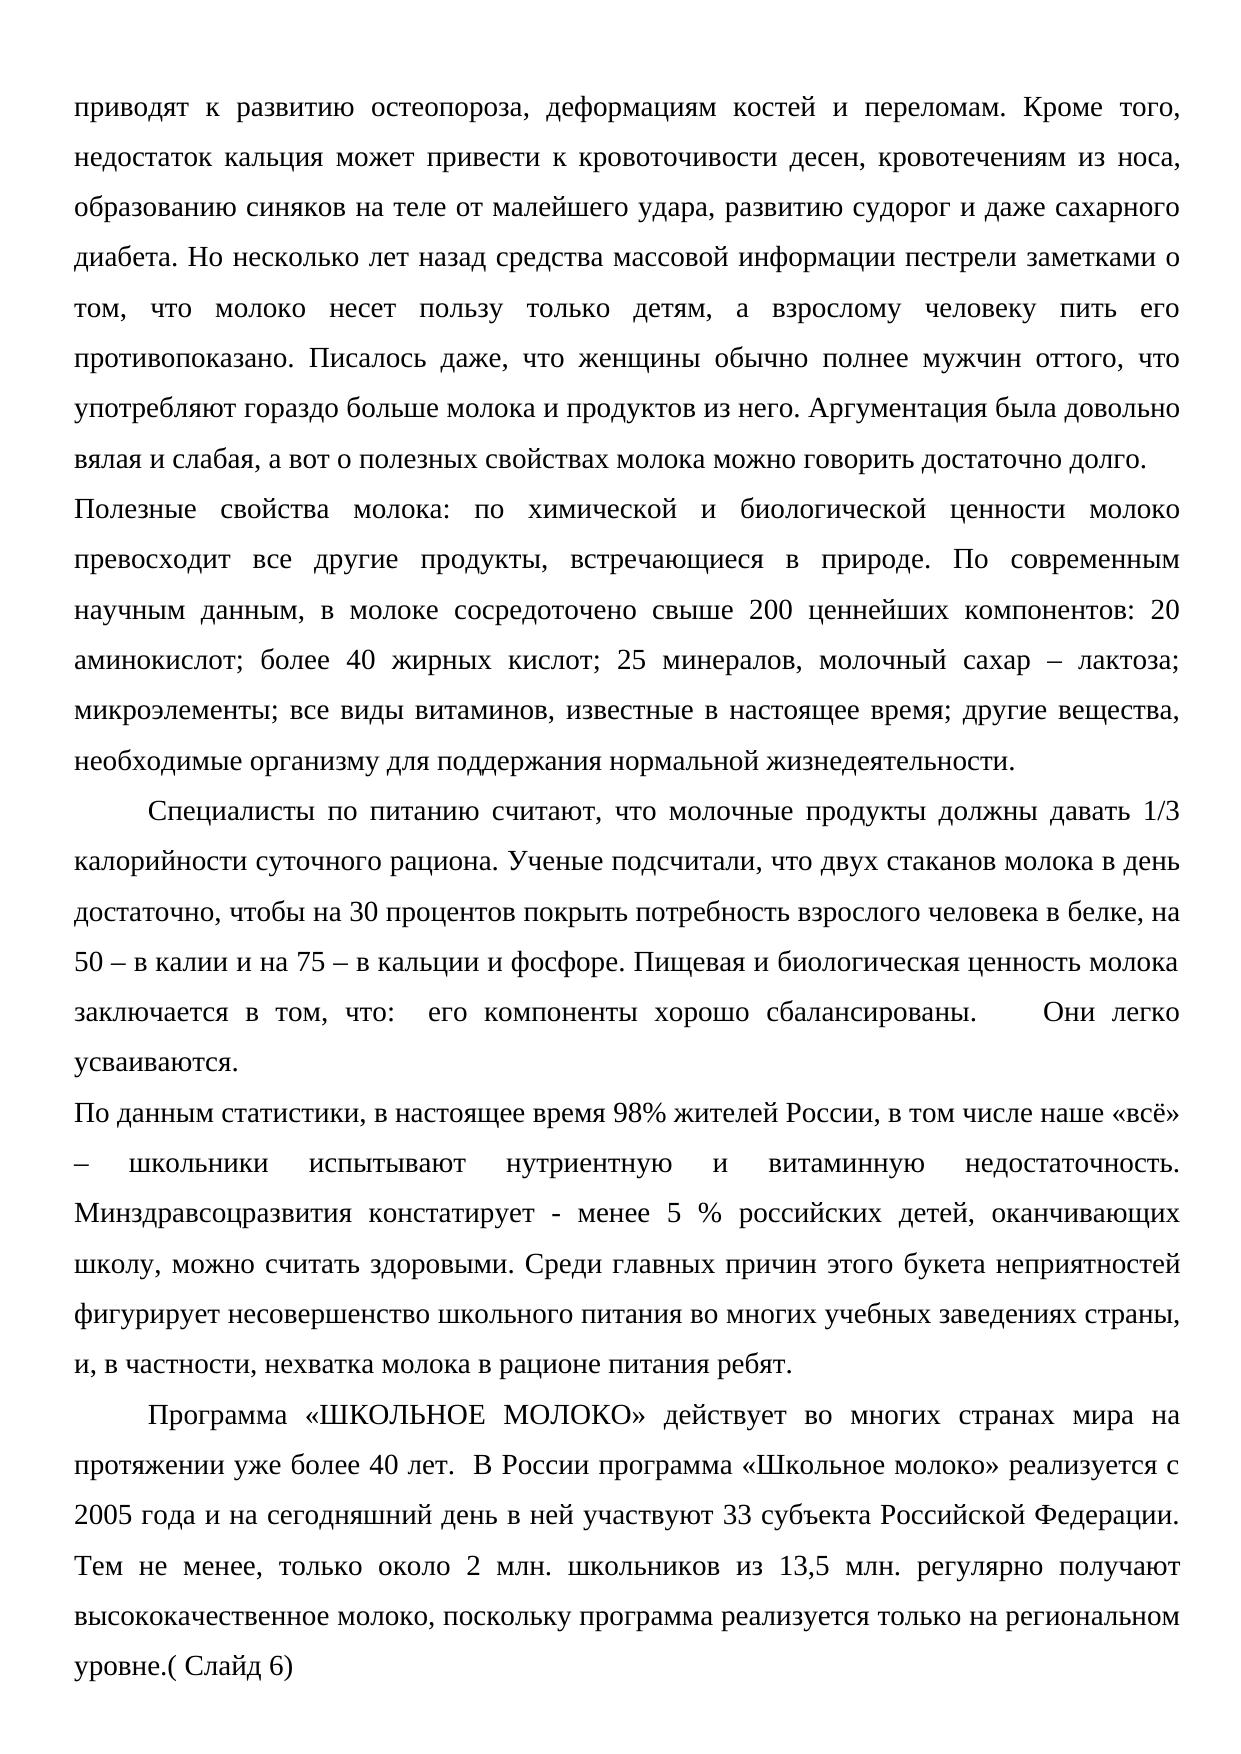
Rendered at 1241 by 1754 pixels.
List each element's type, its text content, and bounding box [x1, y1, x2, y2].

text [74, 89, 1181, 474]
text Специалисты по питанию считают, что молочные продукты должны давать 1/3 калорийности суточного рациона. Ученые подсчитали, что двух стаканов молока в день достаточно, чтобы на 30 процентов покрыть потребность взрослого человека в белке, на 50 – в калии и на 75 – в кальции и фосфоре. Пищевая и биологическая ценность молока заключается в том, что: его компоненты хорошо сбалансированы. Они легко усваиваются. [74, 793, 1181, 1078]
text Полезные свойства молока: по химической и биологической ценности молоко превосходит все другие продукты, встречающиеся в природе. По современным научным данным, в молоке сосредоточено свыше 200 ценнейших компонентов: 20 аминокислот; более 40 жирных кислот; 25 минералов, молочный сахар – лактоза; микроэлементы; все виды витаминов, известные в настоящее время; другие вещества, необходимые организму для поддержания нормальной жизнедеятельности. [74, 491, 1181, 776]
text Программа «ШКОЛЬНОЕ МОЛОКО» действует во многих странах мира на протяжении уже более 40 лет. В России программа «Школьное молоко» реализуется с 2005 года и на сегодняшний день в ней участвуют 33 субъекта Российской Федерации. Тем не менее, только около 2 млн. школьников из 13,5 млн. регулярно получают высококачественное молоко, поскольку программа реализуется только на региональном уровне.( Слайд 6) [74, 1397, 1181, 1682]
text По данным статистики, в настоящее время 98% жителей России, в том числе наше «всё» – школьники испытывают нутриентную и витаминную недостаточность. Минздравсоцразвития констатирует - менее 5 % российских детей, оканчивающих школу, можно считать здоровыми. Среди главных причин этого букета неприятностей фигурирует несовершенство школьного питания во многих учебных заведениях страны, и, в частности, нехватка молока в рационе питания ребят. [74, 1095, 1181, 1380]
